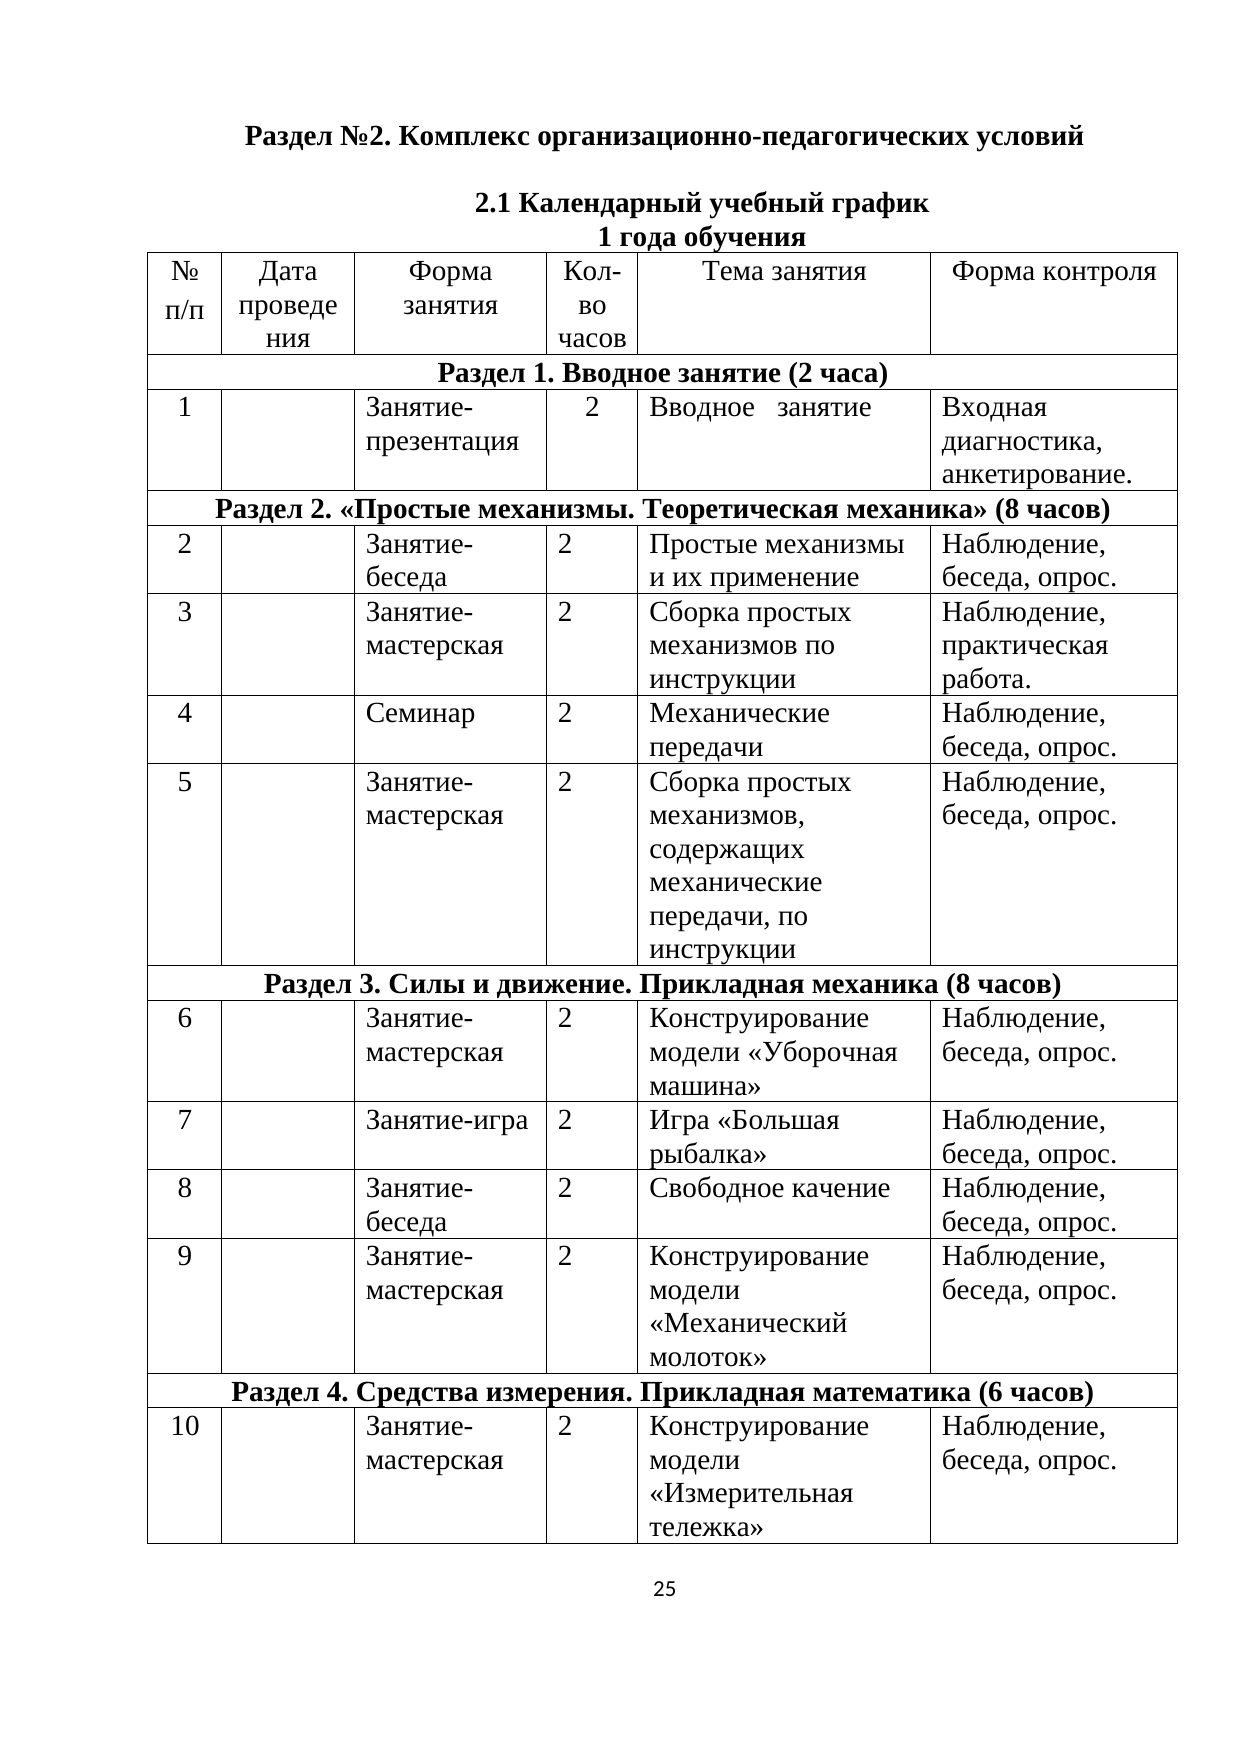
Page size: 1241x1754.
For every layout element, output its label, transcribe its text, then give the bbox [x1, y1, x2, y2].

table_cell 2 [547, 1102, 637, 1169]
table_header Форма занятия [355, 253, 546, 354]
table_cell Раздел 4. Средства измерения. Прикладная математика (6 часов) [148, 1374, 1177, 1407]
table_cell Свободное качение [638, 1170, 930, 1237]
table_cell 1 [148, 390, 221, 490]
table_cell 3 [148, 594, 221, 694]
table_cell [222, 594, 354, 694]
table_cell 2 [547, 1001, 637, 1101]
table_cell Наблюдение, беседа, опрос. [931, 764, 1177, 965]
table_cell Наблюдение, практическая работа. [931, 594, 1177, 694]
text 2.1 Календарный учебный график [177, 185, 1152, 219]
table_header № п/п [148, 253, 221, 354]
table_cell Сборка простых механизмов, содержащих механические передачи, по инструкции [638, 764, 930, 965]
table_cell [222, 1239, 354, 1373]
table_cell Конструирование модели «Механический молоток» [638, 1239, 930, 1373]
table_cell 7 [148, 1102, 221, 1169]
table_cell 2 [547, 390, 637, 490]
table_cell Вводное занятие [638, 390, 930, 490]
table_cell Наблюдение, беседа, опрос. [931, 696, 1177, 763]
table_cell [222, 390, 354, 490]
table_header Форма контроля [931, 253, 1177, 354]
table_cell 5 [148, 764, 221, 965]
table_cell Наблюдение, беседа, опрос. [931, 1239, 1177, 1373]
table_cell 2 [547, 594, 637, 694]
table_cell 8 [148, 1170, 221, 1237]
text 1 года обучения [177, 219, 1152, 252]
table_header Тема занятия [638, 253, 930, 354]
table_cell Занятие-мастерская [355, 594, 546, 694]
table_cell Наблюдение, беседа, опрос. [931, 1170, 1177, 1237]
table_cell Наблюдение, беседа, опрос. [931, 1001, 1177, 1101]
table_cell 2 [148, 526, 221, 593]
table_cell Занятие-мастерская [355, 1001, 546, 1101]
table_cell Раздел 3. Силы и движение. Прикладная механика (8 часов) [148, 966, 1177, 999]
table_cell 2 [547, 1170, 637, 1237]
table_cell Занятие-беседа [447, 526, 546, 593]
table_cell 2 [547, 696, 637, 763]
table_cell 2 [547, 1239, 637, 1373]
table_cell 10 [148, 1408, 221, 1542]
table_cell [222, 764, 354, 965]
table_cell Занятие-беседа [447, 1170, 546, 1237]
table_cell [222, 1408, 354, 1542]
table_cell 2 [547, 526, 637, 593]
table_cell [222, 526, 354, 593]
table_cell 2 [547, 764, 637, 965]
table_cell 4 [148, 696, 221, 763]
table_cell Занятие-мастерская [355, 1408, 546, 1542]
table_cell 9 [148, 1239, 221, 1373]
table_cell Занятие-мастерская [355, 1239, 546, 1373]
table_header Дата проведения [222, 253, 354, 354]
table_cell Занятие-мастерская [355, 764, 546, 965]
table_header Кол-во часов [547, 253, 637, 354]
table_cell Семинар [355, 696, 546, 763]
table_cell Конструирование модели «Уборочная машина» [638, 1001, 930, 1101]
table_cell Раздел 2. «Простые механизмы. Теоретическая механика» (8 часов) [148, 491, 1177, 525]
table_cell [222, 1102, 354, 1169]
table_cell Входная диагностика, анкетирование. [931, 390, 1177, 490]
table_cell Механические передачи [638, 696, 930, 763]
table_cell Наблюдение, беседа, опрос. [931, 1102, 1177, 1169]
table_cell Раздел 1. Вводное занятие (2 часа) [148, 355, 1177, 388]
table_cell [222, 1001, 354, 1101]
table_cell Сборка простых механизмов по инструкции [638, 594, 930, 694]
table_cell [931, 1408, 1177, 1542]
text Раздел №2. Комплекс организационно-педагогических условий [177, 118, 1152, 152]
table_cell 6 [148, 1001, 221, 1101]
table_cell [222, 1170, 354, 1237]
table_cell Занятие-игра [355, 1102, 546, 1169]
table_cell 2 [547, 1408, 637, 1542]
table_cell Занятие-презентация [355, 390, 546, 490]
table_cell Игра «Большая рыбалка» [638, 1102, 930, 1169]
table_cell Наблюдение, беседа, опрос. [931, 526, 1177, 593]
table_cell Конструирование модели «Измерительная тележка» [638, 1408, 930, 1542]
table_cell [222, 696, 354, 763]
table_cell Простые механизмы и их применение [638, 526, 930, 593]
